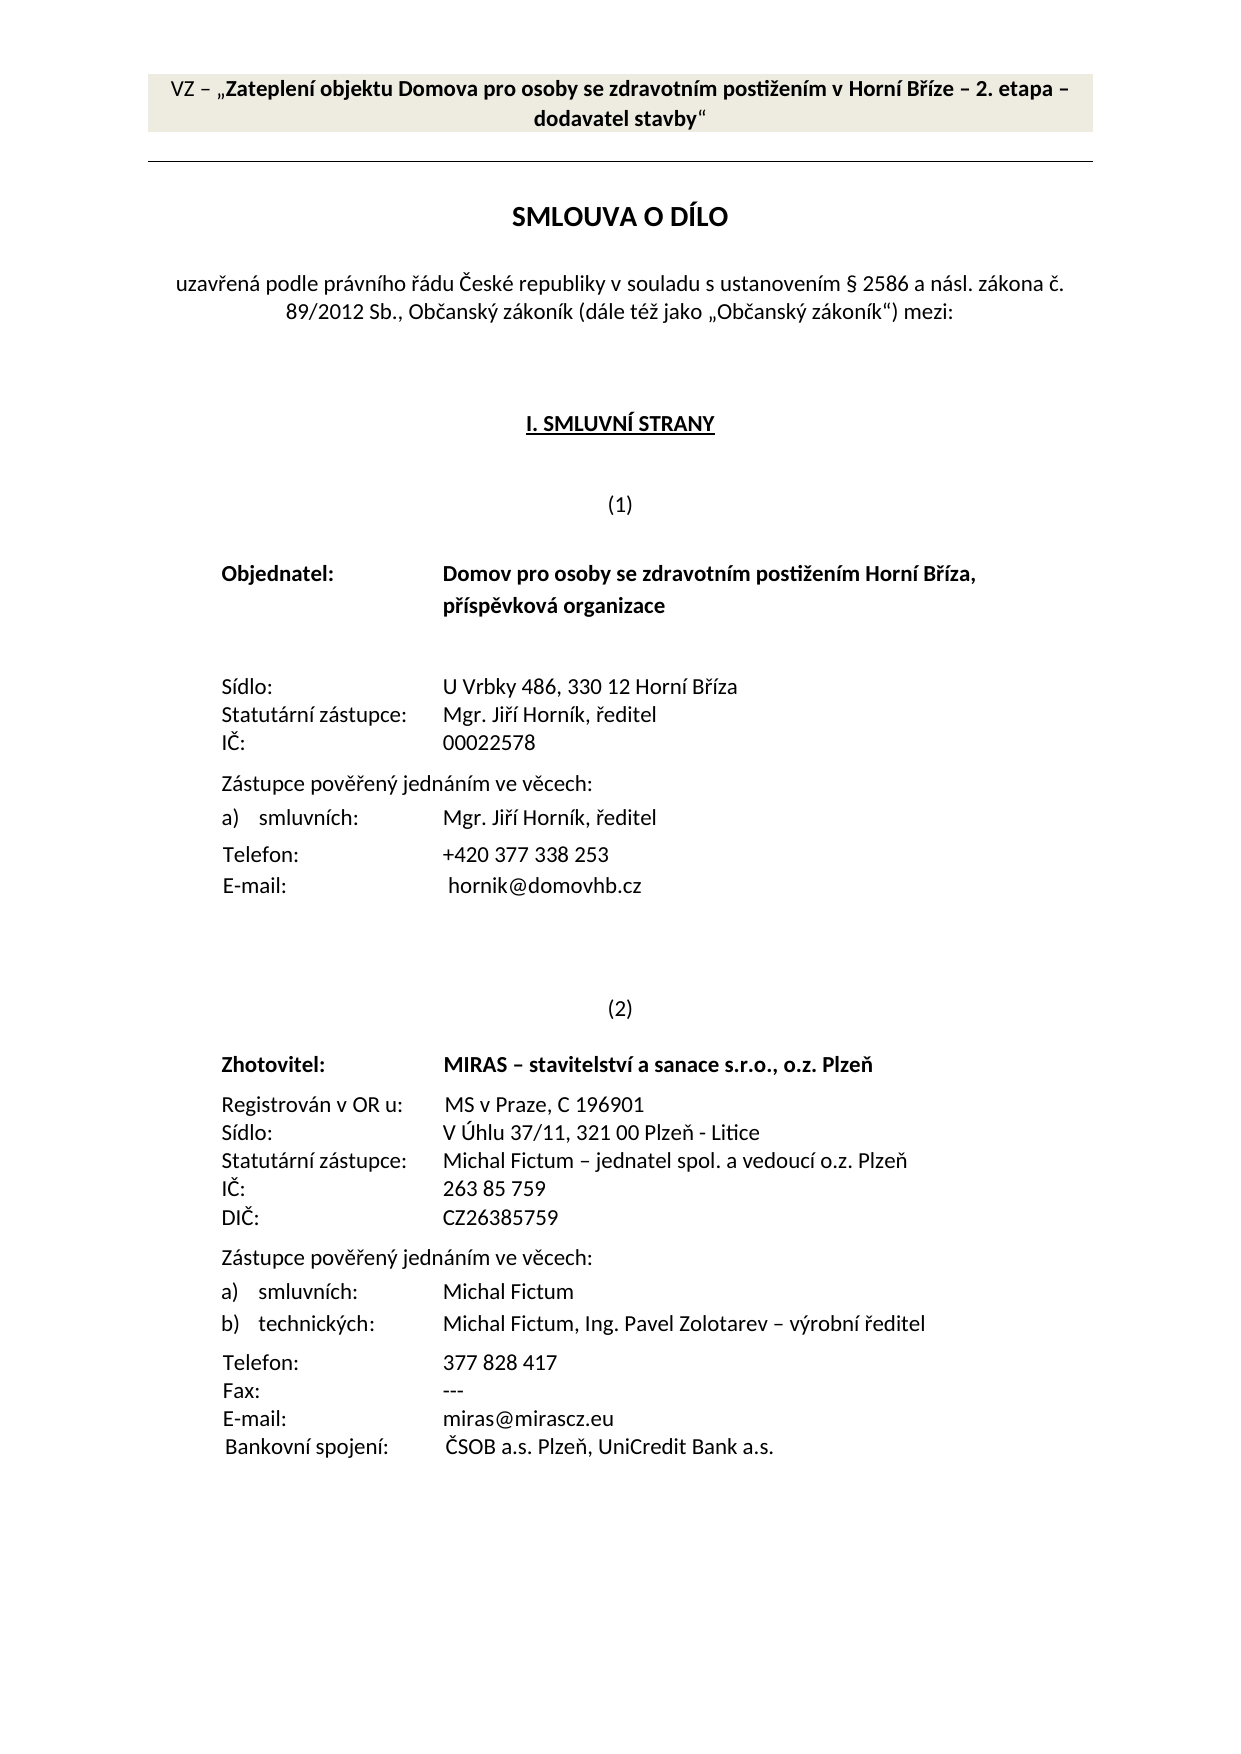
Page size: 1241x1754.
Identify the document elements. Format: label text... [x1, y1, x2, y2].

list technických : Michal Fictum, Ing. Pavel Zolotarev – výrobní ředitel [221, 1309, 1093, 1338]
text Sídlo: U Vrbky 486, 330 12 Horní Bříza [148, 672, 1093, 700]
text I. Smluvní strany [148, 409, 1093, 437]
text DIČ: CZ26385759 [148, 1203, 1093, 1231]
text E-mail: hornik@domovhb.cz [223, 871, 1093, 899]
text Sídlo: V Úhlu 37/11, 321 00 Plzeň - Litice [148, 1118, 1093, 1147]
text Registrován v OR u: MS v Praze, C 196901 [221, 1091, 1093, 1118]
text SMLOUVA O DÍLO [148, 198, 1093, 233]
text Objednatel: Domov pro osoby se zdravotním postižením Horní Bříza, příspěvková organizace [221, 559, 1088, 619]
text Statutární zástupce: Mgr. Jiří Horník, ředitel [148, 700, 1093, 728]
text IČ: 00022578 [148, 728, 1093, 756]
text (1) [148, 490, 1093, 518]
list smluvních: Michal Fictum [221, 1277, 1093, 1305]
text Fax: --- [223, 1376, 1093, 1404]
text E-mail: miras@mirascz.eu [223, 1404, 1093, 1432]
text Telefon: 377 828 417 [223, 1348, 1093, 1376]
text IČ: 263 85 759 [148, 1174, 1093, 1203]
text (2) [148, 994, 1093, 1022]
text Statutární zástupce: Michal Fictum – jednatel spol. a vedoucí o.z. Plzeň [148, 1147, 1093, 1174]
text Zástupce pověřený jednáním ve věcech: [148, 769, 1093, 797]
text Bankovní spojení: ČSOB a.s. Plzeň, UniCredit Bank a.s. [148, 1432, 1093, 1460]
text uzavřená podle právního řádu České republiky v souladu s ustanovením § 2586 a násl. zákona č. 89/2012 Sb., Občanský zákoník (dále též jako „Občanský zákoník“) mezi: [148, 269, 1093, 325]
text Telefon: +420 377 338 253 [223, 840, 1093, 868]
list smluvních: Mgr. Jiří Horník, ředitel [221, 803, 1093, 831]
text Zástupce pověřený jednáním ve věcech: [148, 1243, 1093, 1271]
text Zhotovitel: MIRAS – stavitelství a sanace s.r.o., o.z. Plzeň [221, 1050, 1093, 1078]
